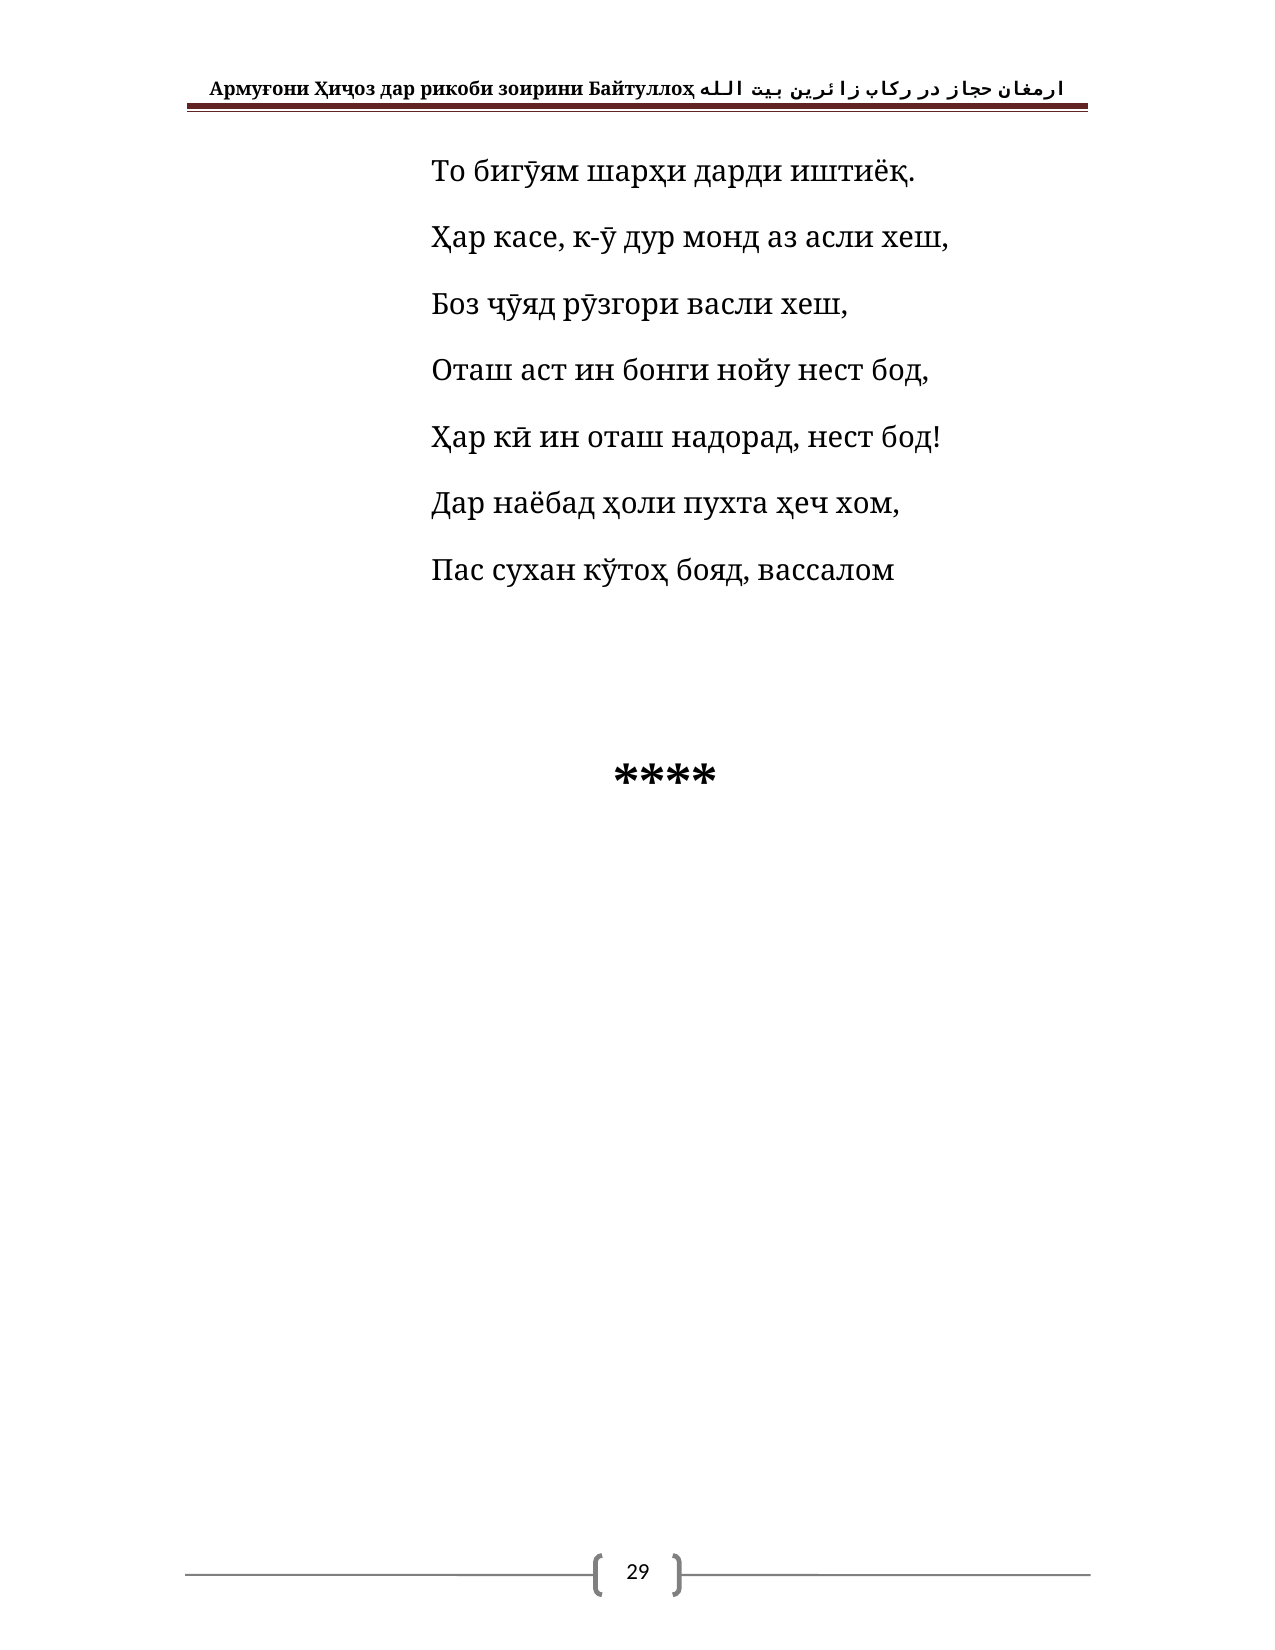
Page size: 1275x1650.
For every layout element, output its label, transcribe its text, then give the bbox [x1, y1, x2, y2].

text Ҳар кӣ ин оташ надорад, нест бод! [375, 416, 1088, 456]
text **** [187, 748, 1088, 819]
text Дар наёбад ҳоли пухта ҳеч хом, [375, 482, 1088, 522]
text То бигӯям шарҳи дарди иштиёқ. [375, 150, 1088, 190]
text Пас сухан кўтоҳ бояд, вассалом [375, 549, 1088, 588]
text Боз ҷӯяд рӯзгори васли хеш, [375, 283, 1088, 323]
text Оташ аст ин бонги нойу нест бод, [375, 349, 1088, 389]
text Ҳар касе, к-ӯ дур монд аз асли хеш, [375, 216, 1088, 256]
